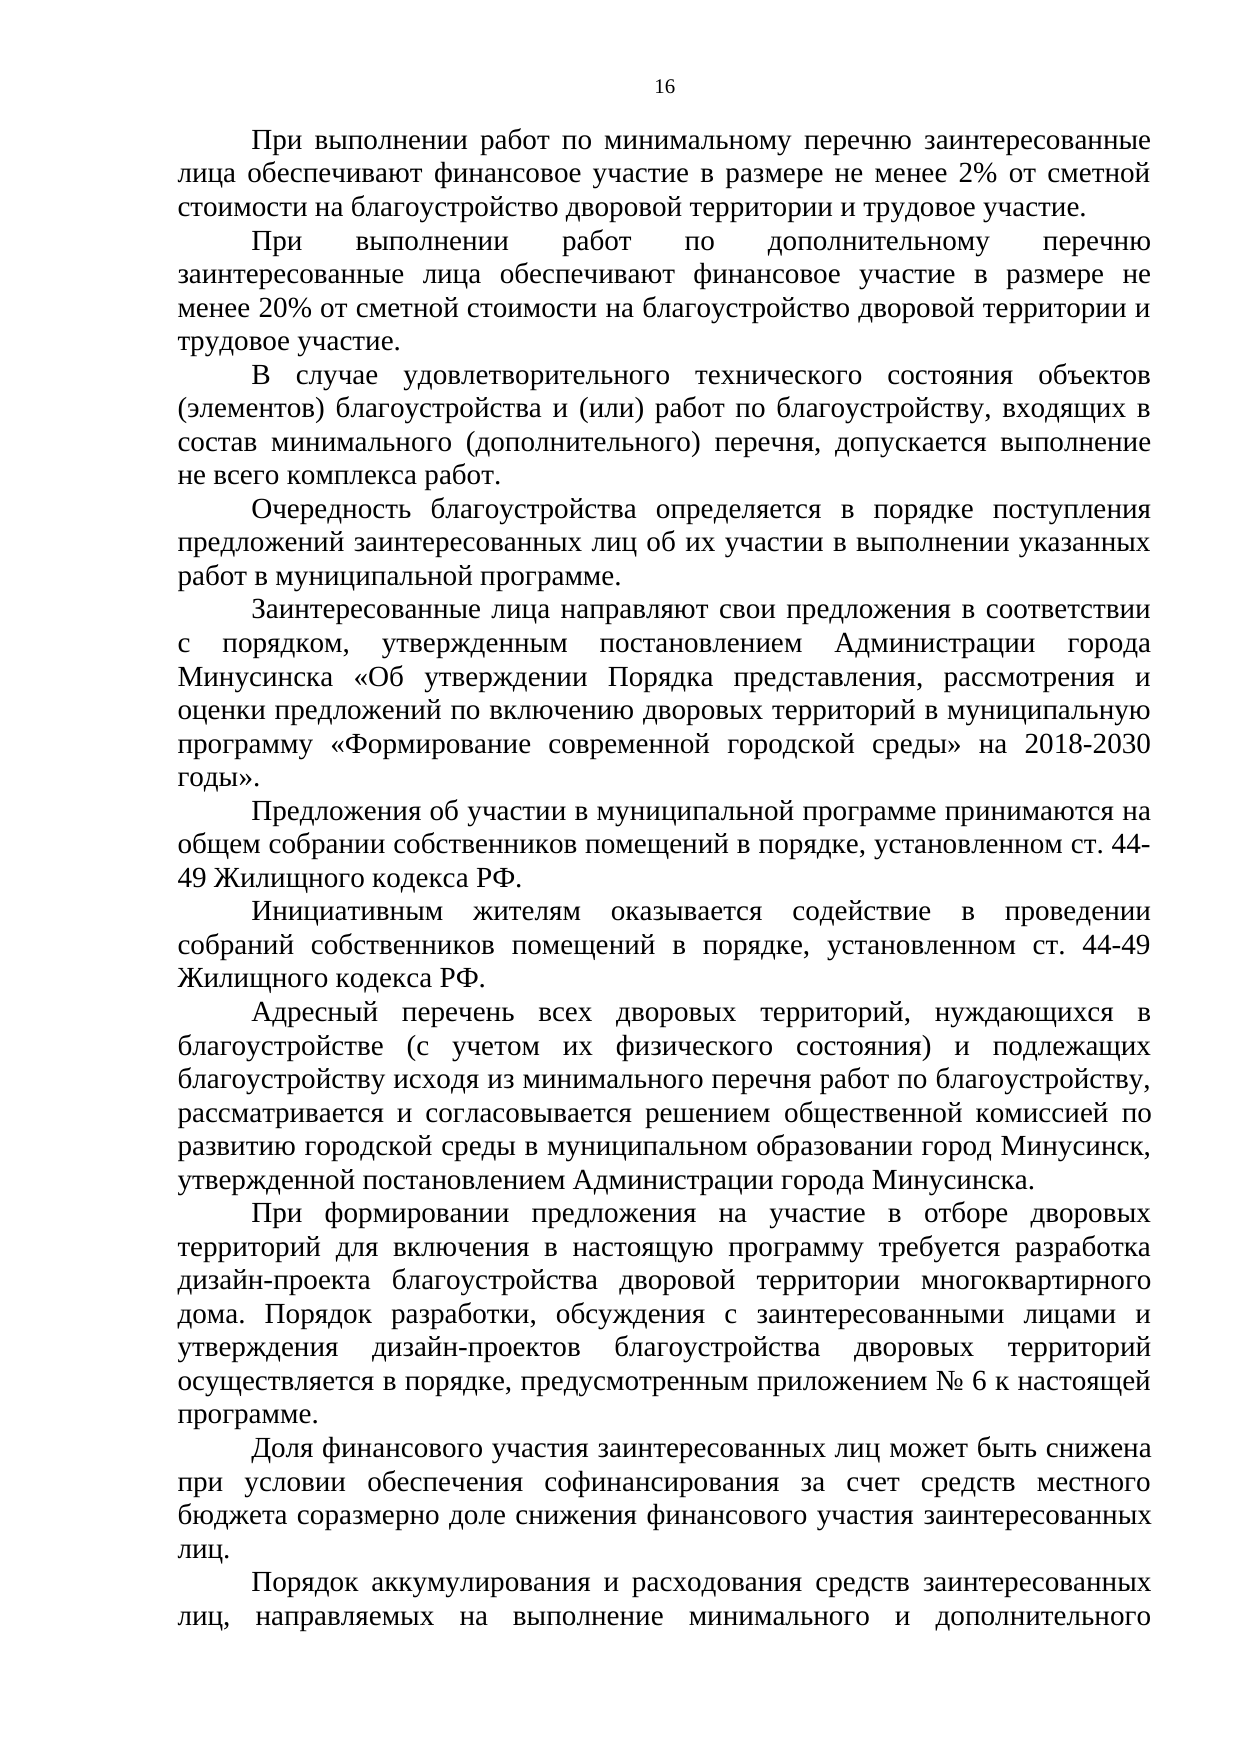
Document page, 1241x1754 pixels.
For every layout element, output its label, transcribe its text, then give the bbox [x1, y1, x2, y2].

text Доля финансового участия заинтересованных лиц может быть снижена при условии обеспечения софинансирования за счет средств местного бюджета соразмерно доле снижения финансового участия заинтересованных лиц. [177, 1430, 1152, 1564]
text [177, 1564, 1152, 1631]
text При выполнении работ по минимальному перечню заинтересованные лица обеспечивают финансовое участие в размере не менее 2% от сметной стоимости на благоустройство дворовой территории и трудовое участие. [177, 122, 1152, 223]
text Заинтересованные лица направляют свои предложения в соответствии с порядком, утвержденным постановлением Администрации города Минусинска «Об утверждении Порядка представления, рассмотрения и оценки предложений по включению дворовых территорий в муниципальную программу «Формирование современной городской среды» на 2018-2030 годы». [177, 592, 1152, 793]
text При формировании предложения на участие в отборе дворовых территорий для включения в настоящую программу требуется разработка дизайн-проекта благоустройства дворовой территории многоквартирного дома. Порядок разработки, обсуждения с заинтересованными лицами и утверждения дизайн-проектов благоустройства дворовых территорий осуществляется в порядке, предусмотренным приложением № 6 к настоящей программе. [177, 1195, 1152, 1430]
text В случае удовлетворительного технического состояния объектов (элементов) благоустройства и (или) работ по благоустройству, входящих в состав минимального (дополнительного) перечня, допускается выполнение не всего комплекса работ. [177, 357, 1152, 491]
text Очередность благоустройства определяется в порядке поступления предложений заинтересованных лиц об их участии в выполнении указанных работ в муниципальной программе. [177, 491, 1152, 592]
text Адресный перечень всех дворовых территорий, нуждающихся в благоустройстве (с учетом их физического состояния) и подлежащих благоустройству исходя из минимального перечня работ по благоустройству, рассматривается и согласовывается решением общественной комиссией по развитию городской среды в муниципальном образовании город Минусинск, утвержденной постановлением Администрации города Минусинска. [177, 994, 1152, 1195]
text Инициативным жителям оказывается содействие в проведении собраний собственников помещений в порядке, установленном ст. 44-49 Жилищного кодекса РФ. [177, 893, 1152, 994]
text Предложения об участии в муниципальной программе принимаются на общем собрании собственников помещений в порядке, установленном ст. 44-49 Жилищного кодекса РФ. [177, 793, 1152, 893]
text При выполнении работ по дополнительному перечню заинтересованные лица обеспечивают финансовое участие в размере не менее 20% от сметной стоимости на благоустройство дворовой территории и трудовое участие. [177, 223, 1152, 357]
